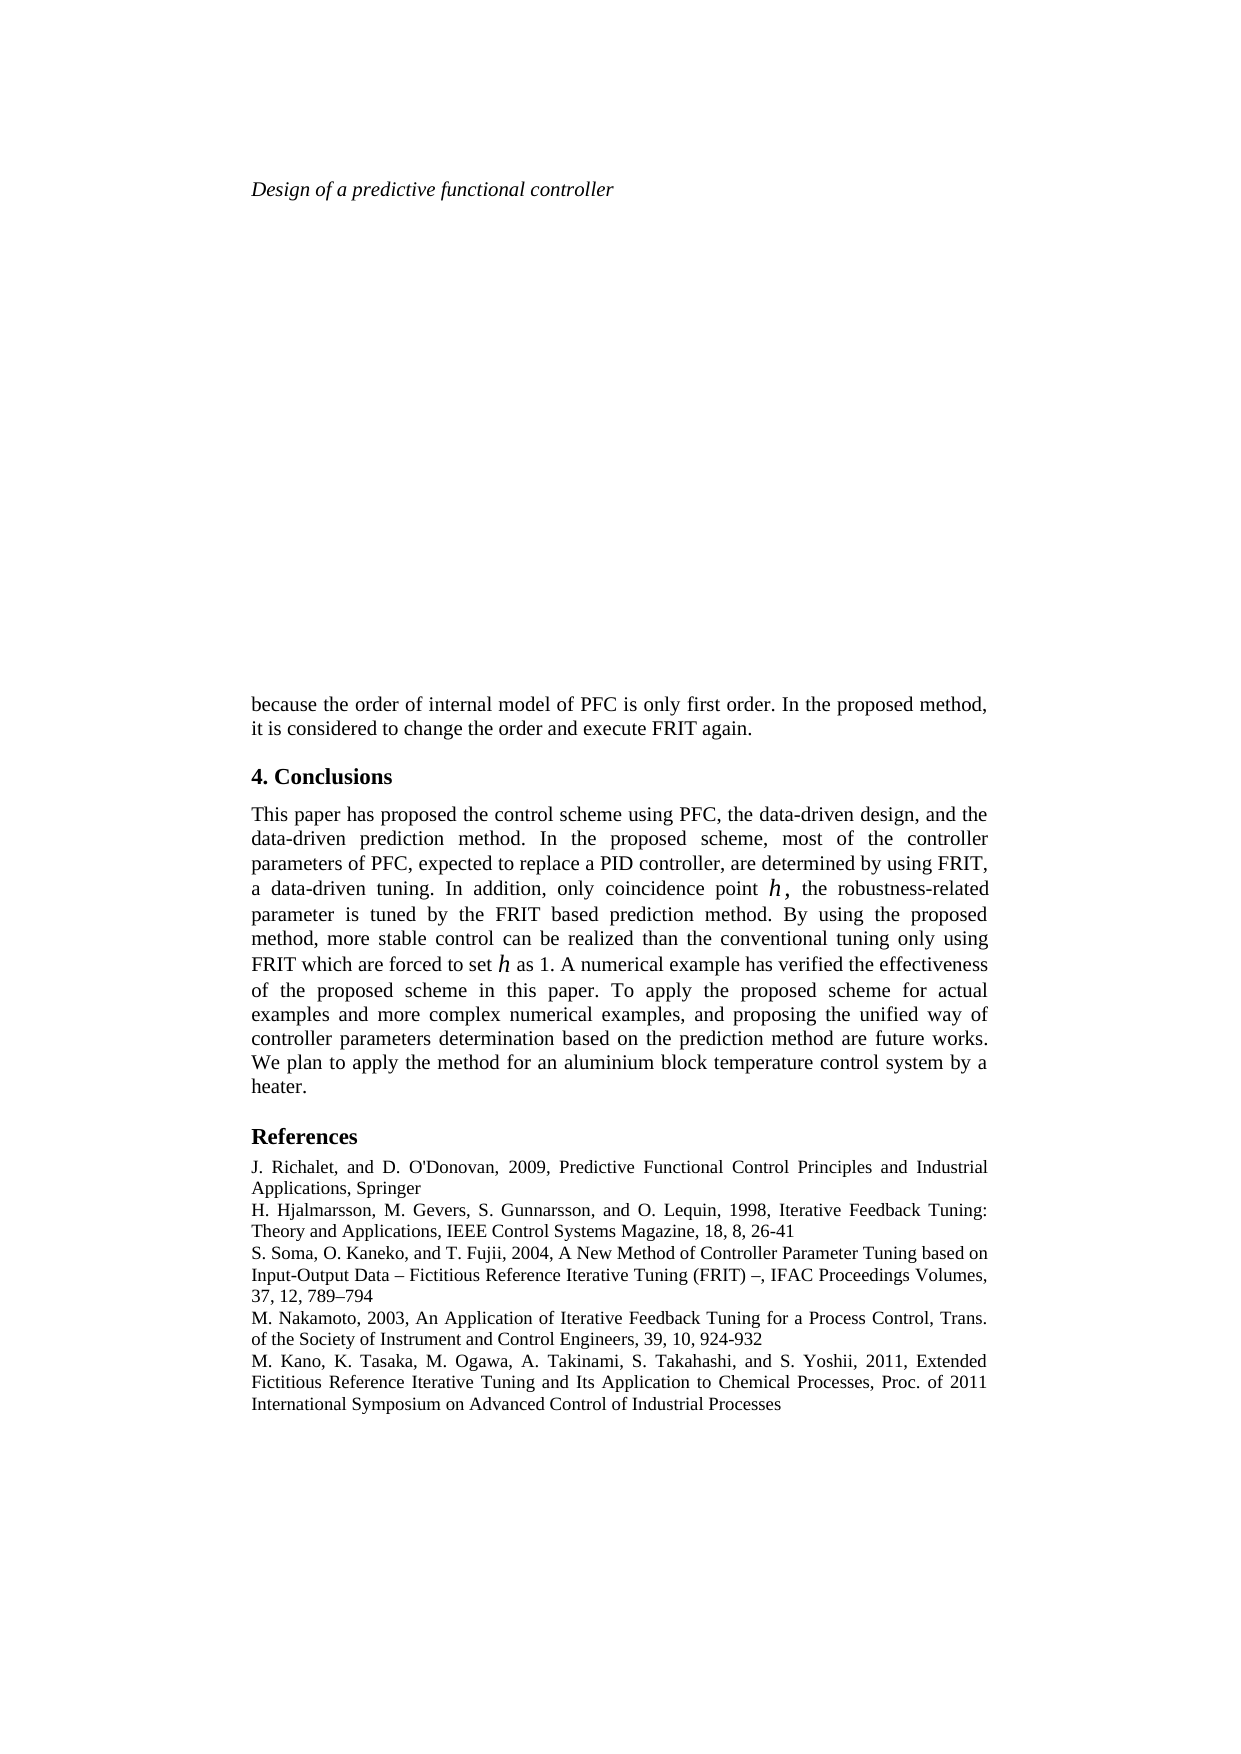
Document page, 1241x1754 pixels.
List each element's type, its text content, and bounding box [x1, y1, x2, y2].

text Conclusions [251, 765, 989, 790]
text M. Nakamoto, 2003, An Application of Iterative Feedback Tuning for a Process Control, Trans. of the Society of Instrument and Control Engineers, 39, 10, 924-932 [251, 1307, 989, 1350]
text References [251, 1123, 989, 1149]
text M. Kano, K. Tasaka, M. Ogawa, A. Takinami, S. Takahashi, and S. Yoshii, 2011, Extended Fictitious Reference Iterative Tuning and Its Application to Chemical Processes, Proc. of 2011 International Symposium on Advanced Control of Industrial Processes [251, 1350, 989, 1414]
text This paper has proposed the control scheme using PFC, the data-driven design, and the data-driven prediction method. In the proposed scheme, most of the controller parameters of PFC, expected to replace a PID controller, are determined by using FRIT, a data-driven tuning. In addition, only coincidence point the robustness-related parameter is tuned by the FRIT based prediction method. By using the proposed method, more stable control can be realized than the conventional tuning only using FRIT which are forced to set as 1. A numerical example has verified the effectiveness of the proposed scheme in this paper. To apply the proposed scheme for actual examples and more complex numerical examples, and proposing the unified way of controller parameters determination based on the prediction method are future works. We plan to apply the method for an aluminium block temperature control system by a heater. [251, 802, 989, 1098]
text S. Soma, O. Kaneko, and T. Fujii, 2004, A New Method of Controller Parameter Tuning based on Input-Output Data – Fictitious Reference Iterative Tuning (FRIT) –, IFAC Proceedings Volumes, 37, 12, 789–794 [251, 1242, 989, 1307]
text J. Richalet, and D. O'Donovan, 2009, Predictive Functional Control Principles and Industrial Applications, Springer [251, 1156, 989, 1199]
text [251, 248, 989, 740]
text H. Hjalmarsson, M. Gevers, S. Gunnarsson, and O. Lequin, 1998, Iterative Feedback Tuning: Theory and Applications, IEEE Control Systems Magazine, 18, 8, 26-41 [251, 1199, 989, 1242]
